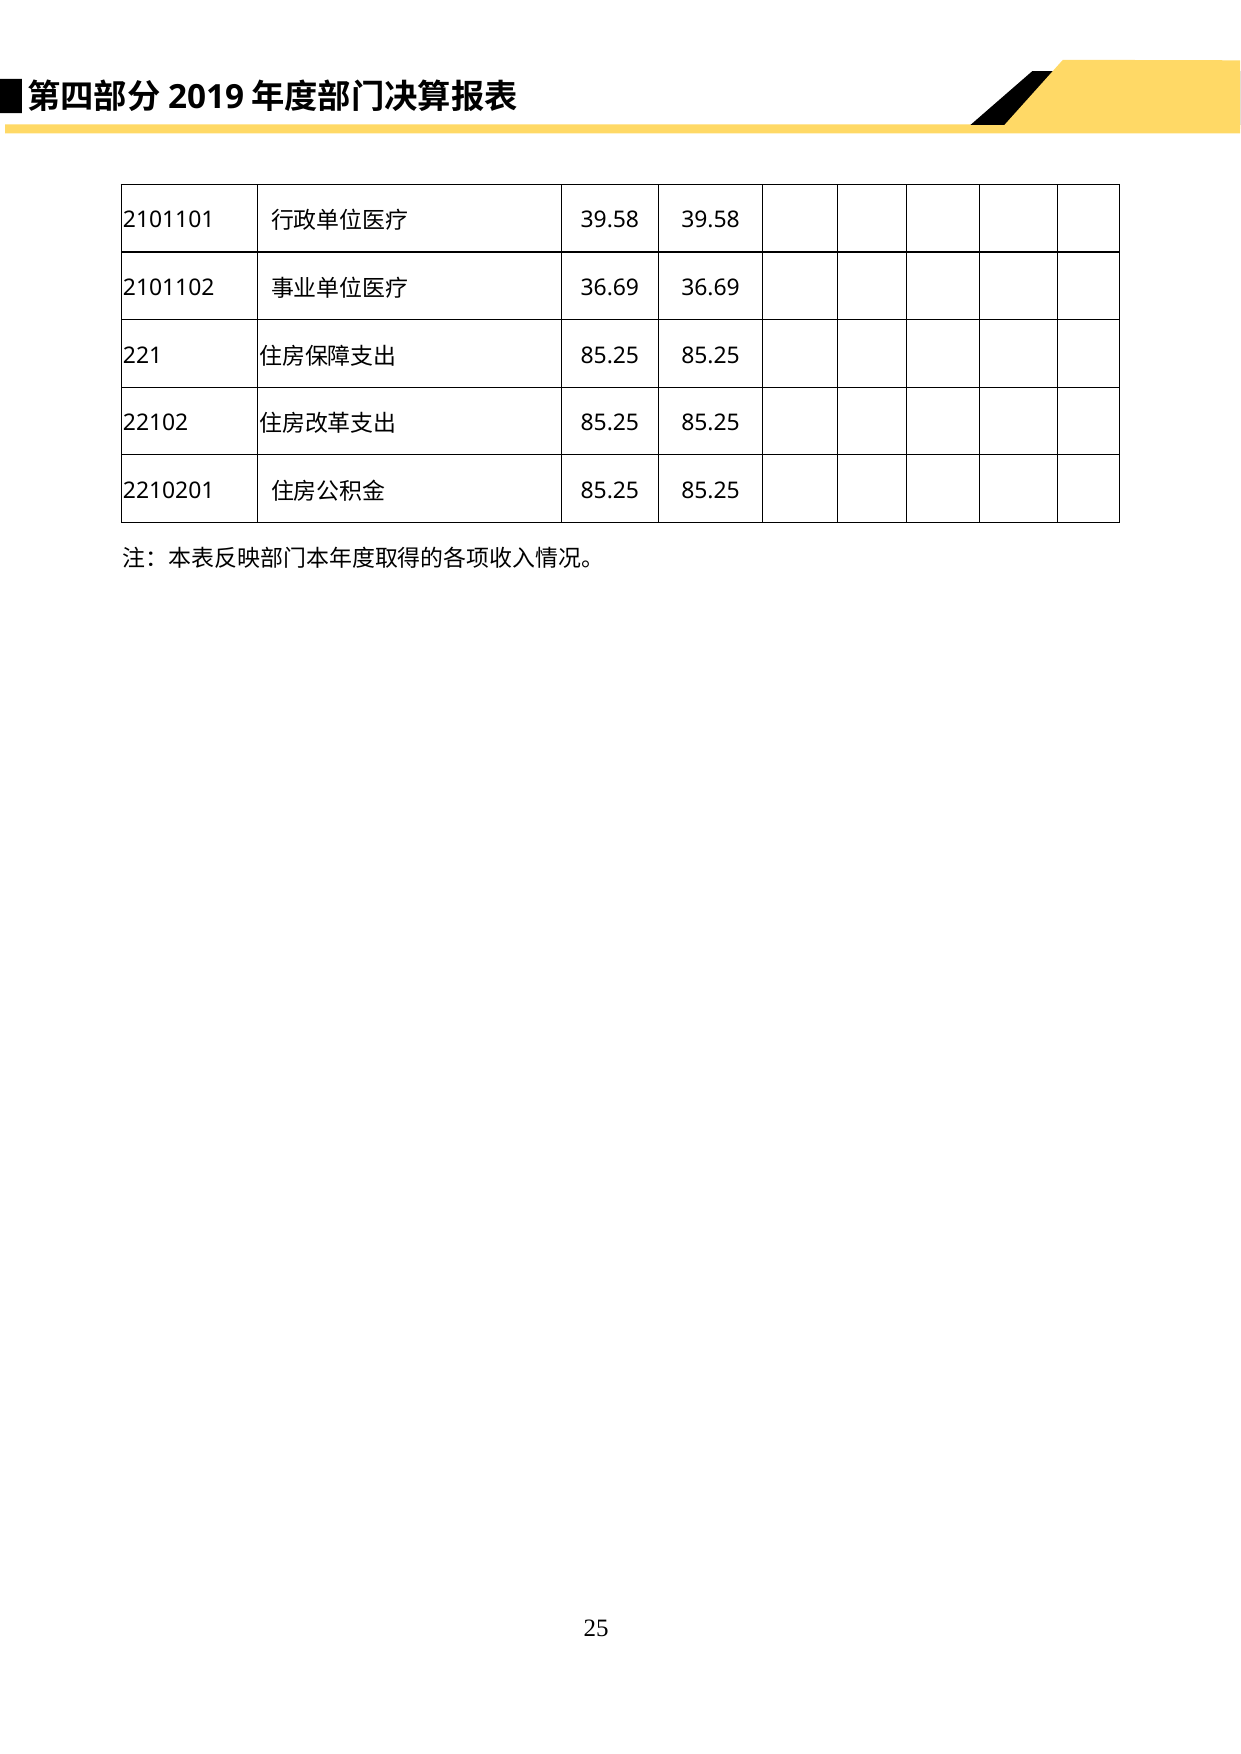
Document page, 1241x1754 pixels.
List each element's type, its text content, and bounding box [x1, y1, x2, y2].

table_cell [907, 185, 979, 251]
table_cell [838, 320, 906, 387]
table_cell 36.69 [659, 253, 762, 319]
table_cell [980, 455, 1057, 522]
table_cell 住房保障支出 [258, 320, 561, 387]
table_cell [980, 253, 1057, 319]
table_cell 2101101 [122, 185, 257, 251]
table_cell [838, 253, 906, 319]
table_cell 221 [122, 320, 257, 387]
table_cell [1058, 320, 1119, 387]
table_cell [838, 455, 906, 522]
table_cell [1058, 388, 1119, 454]
table_cell 85.25 [562, 320, 658, 387]
table_cell 85.25 [659, 455, 762, 522]
table_cell 行政单位医疗 [258, 185, 561, 251]
table_cell [1058, 185, 1119, 251]
table_cell [763, 455, 837, 522]
table_cell 36.69 [562, 253, 658, 319]
table_cell [907, 455, 979, 522]
table_cell [907, 253, 979, 319]
table_cell 事业单位医疗 [258, 253, 561, 319]
table_cell 2101102 [122, 253, 257, 319]
table_cell [1058, 455, 1119, 522]
table_cell 39.58 [659, 185, 762, 251]
table_cell [980, 320, 1057, 387]
table_cell [907, 320, 979, 387]
table_cell [980, 185, 1057, 251]
table_cell [1058, 253, 1119, 319]
table_cell 注：本表反映部门本年度取得的各项收入情况。 [121, 523, 1119, 589]
table_cell 85.25 [659, 320, 762, 387]
table_cell 85.25 [562, 455, 658, 522]
table_cell [763, 253, 837, 319]
table_cell 85.25 [562, 388, 658, 454]
table_cell [838, 388, 906, 454]
table_cell 22102 [122, 388, 257, 454]
table_cell [763, 320, 837, 387]
table_cell [907, 388, 979, 454]
table_cell 2210201 [122, 455, 257, 522]
table_cell 住房公积金 [258, 455, 561, 522]
table_cell 85.25 [659, 388, 762, 454]
table_cell [838, 185, 906, 251]
table_cell [980, 388, 1057, 454]
table_cell 住房改革支出 [258, 388, 561, 454]
table_cell [763, 388, 837, 454]
table_cell [763, 185, 837, 251]
table_cell 39.58 [562, 185, 658, 251]
